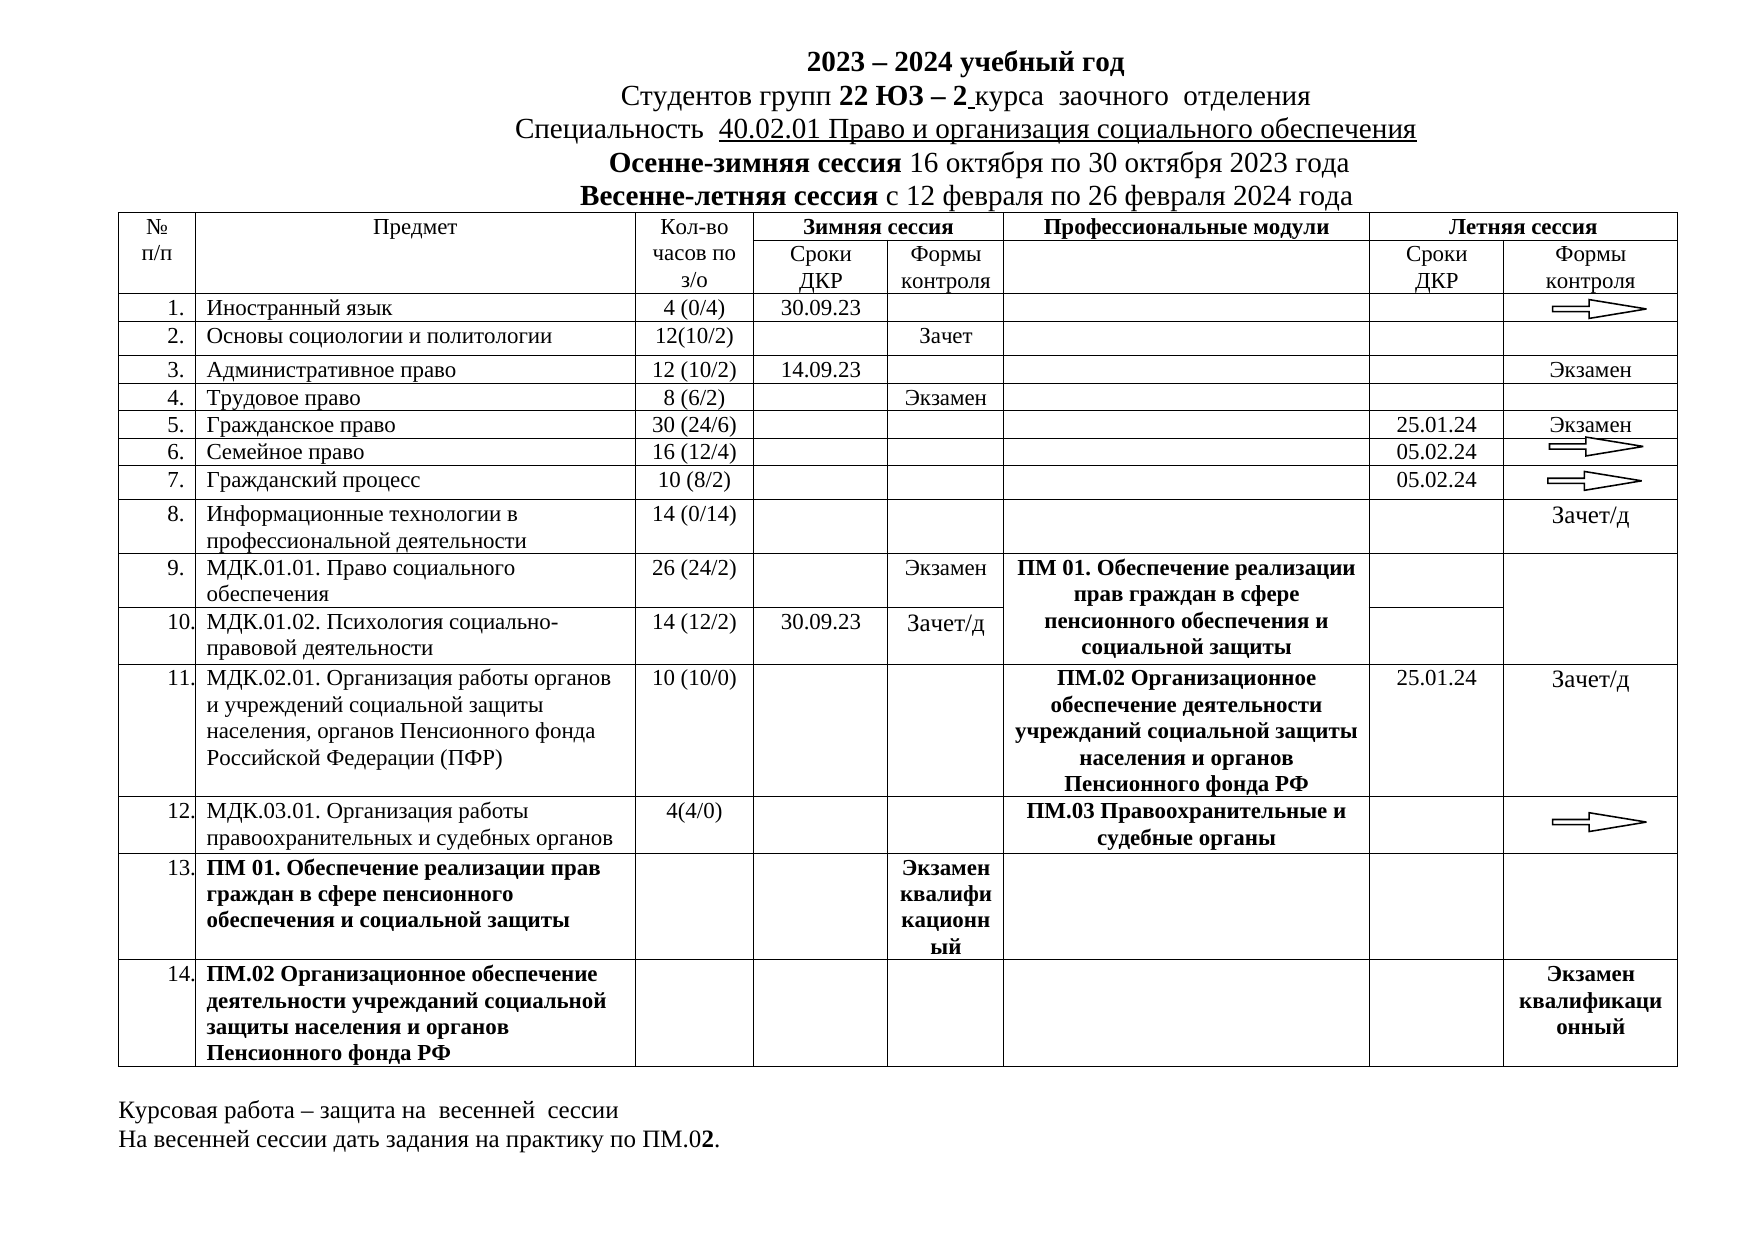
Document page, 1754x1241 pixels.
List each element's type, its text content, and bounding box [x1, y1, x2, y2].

table_cell 25.01.24 [1370, 665, 1503, 796]
table_cell [1004, 411, 1369, 437]
table_cell 10 (8/2) [636, 466, 753, 499]
table_cell МДК.01.02. Психология социально-правовой деятельности [196, 608, 635, 663]
table_cell [1370, 384, 1503, 410]
table_cell 16 (12/4) [636, 439, 753, 465]
table_cell 12 (10/2) [636, 356, 753, 383]
table_cell [888, 356, 1003, 383]
table_cell МДК.03.01. Организация работы правоохранительных и судебных органов [196, 797, 635, 853]
table_cell [888, 294, 1003, 321]
table_cell [1370, 854, 1503, 959]
table_cell [1370, 356, 1503, 383]
table_cell Основы социологии и политологии [196, 322, 635, 355]
table_cell ПМ 01. Обеспечение реализации прав граждан в сфере пенсионного обеспечения и социальной защиты [196, 854, 635, 959]
table_cell [1004, 294, 1369, 321]
table_cell 8 (6/2) [636, 384, 753, 410]
table_cell ПМ.03 Правоохранительные и судебные органы [1004, 797, 1369, 853]
table_cell [754, 439, 887, 465]
table_cell [1004, 854, 1369, 959]
table_cell ПМ.02 Организационное обеспечение деятельности учрежданий социальной защиты населения и органов Пенсионного фонда РФ [1004, 665, 1369, 796]
table_cell [754, 854, 887, 959]
table_cell [1004, 356, 1369, 383]
table_cell [119, 322, 195, 355]
table_cell Экзамен [888, 384, 1003, 410]
table_cell Сроки ДКР [1370, 241, 1503, 293]
table_cell [1370, 294, 1503, 321]
text На весенней сессии дать задания на практику по ПМ.02. [118, 1124, 1636, 1153]
text Весенне-летняя сессия с 12 февраля по 26 февраля 2024 года [118, 178, 1636, 212]
table_cell [119, 466, 195, 499]
table_cell Экзамен [888, 554, 1003, 607]
table_cell [636, 960, 753, 1066]
table_cell 30 (24/6) [636, 411, 753, 437]
table_cell [1004, 500, 1369, 553]
table_cell [888, 665, 1003, 796]
table_cell [1504, 384, 1677, 410]
table_cell [119, 500, 195, 553]
table_cell 12(10/2) [636, 322, 753, 355]
table_cell Гражданский процесс [196, 466, 635, 499]
table_header Кол-во часов по з/о [636, 213, 753, 293]
table_cell [754, 797, 887, 853]
table_cell [1370, 608, 1503, 663]
table_cell [1004, 960, 1369, 1066]
text Курсовая работа – защита на весенней сессии [118, 1096, 1636, 1124]
table_cell 30.09.23 [754, 608, 887, 663]
table_cell Экзамен квалификационный [1504, 960, 1677, 1066]
table_cell [119, 554, 195, 607]
table_cell [119, 294, 195, 321]
table_cell Трудовое право [196, 384, 635, 410]
table_cell [119, 608, 195, 663]
table_cell [1004, 466, 1369, 499]
table_cell [1004, 384, 1369, 410]
table_cell [1370, 500, 1503, 553]
table_cell [888, 500, 1003, 553]
table_cell [754, 554, 887, 607]
table_cell [1370, 554, 1503, 607]
table_cell [1004, 439, 1369, 465]
table_cell [119, 665, 195, 796]
table_cell 30.09.23 [754, 294, 887, 321]
table_cell [888, 466, 1003, 499]
table_cell [888, 797, 1003, 853]
table_cell [1504, 797, 1677, 853]
table_cell 4(4/0) [636, 797, 753, 853]
table_cell [1504, 294, 1677, 321]
table_cell [119, 411, 195, 437]
table_cell Информационные технологии в профессиональной деятельности [196, 500, 635, 553]
table_cell [636, 854, 753, 959]
table_cell [119, 854, 195, 959]
table_cell [754, 411, 887, 437]
table_cell 25.01.24 [1370, 411, 1503, 437]
text 2023 – 2024 учебный год [295, 44, 1636, 78]
table_cell [754, 500, 887, 553]
table_cell [888, 439, 1003, 465]
table_cell Формы контроля [888, 241, 1003, 293]
table_cell Сроки ДКР [754, 241, 887, 293]
table_cell 10 (10/0) [636, 665, 753, 796]
table_cell [888, 960, 1003, 1066]
table_cell [754, 322, 887, 355]
table_cell Иностранный язык [196, 294, 635, 321]
table_cell [754, 384, 887, 410]
table_cell Экзамен [1504, 356, 1677, 383]
table_header Летняя сессия [1370, 213, 1677, 239]
table_cell МДК.01.01. Право социального обеспечения [196, 554, 635, 607]
table_cell [119, 960, 195, 1066]
table_cell Формы контроля [1504, 241, 1677, 293]
table_cell [119, 439, 195, 465]
table_header Зимняя сессия [754, 213, 1003, 239]
table_cell Гражданское право [196, 411, 635, 437]
table_cell [1370, 797, 1503, 853]
table_cell ПМ 01. Обеспечение реализации прав граждан в сфере пенсионного обеспечения и социальной защиты [1004, 554, 1369, 663]
table_cell [1504, 322, 1677, 355]
table_cell Административное право [196, 356, 635, 383]
table_cell [1004, 241, 1369, 293]
table_cell 26 (24/2) [636, 554, 753, 607]
table_cell 14 (0/14) [636, 500, 753, 553]
table_cell [888, 411, 1003, 437]
table_cell Зачет/д [888, 608, 1003, 663]
table_cell [1370, 322, 1503, 355]
table_cell ПМ.02 Организационное обеспечение деятельности учрежданий социальной защиты населения и органов Пенсионного фонда РФ [196, 960, 635, 1066]
table_cell [754, 960, 887, 1066]
table_cell [1504, 439, 1677, 465]
table_cell [119, 356, 195, 383]
table_cell [1504, 854, 1677, 959]
table_cell Зачет/д [1504, 665, 1677, 796]
table_cell [1004, 322, 1369, 355]
text Студентов групп 22 ЮЗ – 2 курса заочного отделения [295, 78, 1636, 111]
table_header Профессиональные модули [1004, 213, 1369, 239]
table_cell [1504, 466, 1677, 499]
table_cell [1370, 960, 1503, 1066]
text Осенне-зимняя сессия 16 октября по 30 октября 2023 года [118, 145, 1636, 178]
table_header № п/п [119, 213, 195, 293]
text Специальность 40.02.01 Право и организация социального обеспечения [295, 111, 1636, 145]
table_cell Семейное право [196, 439, 635, 465]
table_cell 05.02.24 [1370, 439, 1503, 465]
table_cell [754, 466, 887, 499]
table_cell Зачет/д [1504, 500, 1677, 553]
table_cell [119, 797, 195, 853]
table_cell МДК.02.01. Организация работы органов и учреждений социальной защиты населения, органов Пенсионного фонда Российской Федерации (ПФР) [196, 665, 635, 796]
table_cell [119, 384, 195, 410]
table_cell Экзамен [1504, 411, 1677, 437]
table_cell 05.02.24 [1370, 466, 1503, 499]
table_cell 14.09.23 [754, 356, 887, 383]
table_cell [1504, 554, 1677, 663]
table_cell Экзамен квалификационный [888, 854, 1003, 959]
table_cell 4 (0/4) [636, 294, 753, 321]
table_cell Зачет [888, 322, 1003, 355]
table_header Предмет [196, 213, 635, 293]
table_cell 14 (12/2) [636, 608, 753, 663]
table_cell [754, 665, 887, 796]
